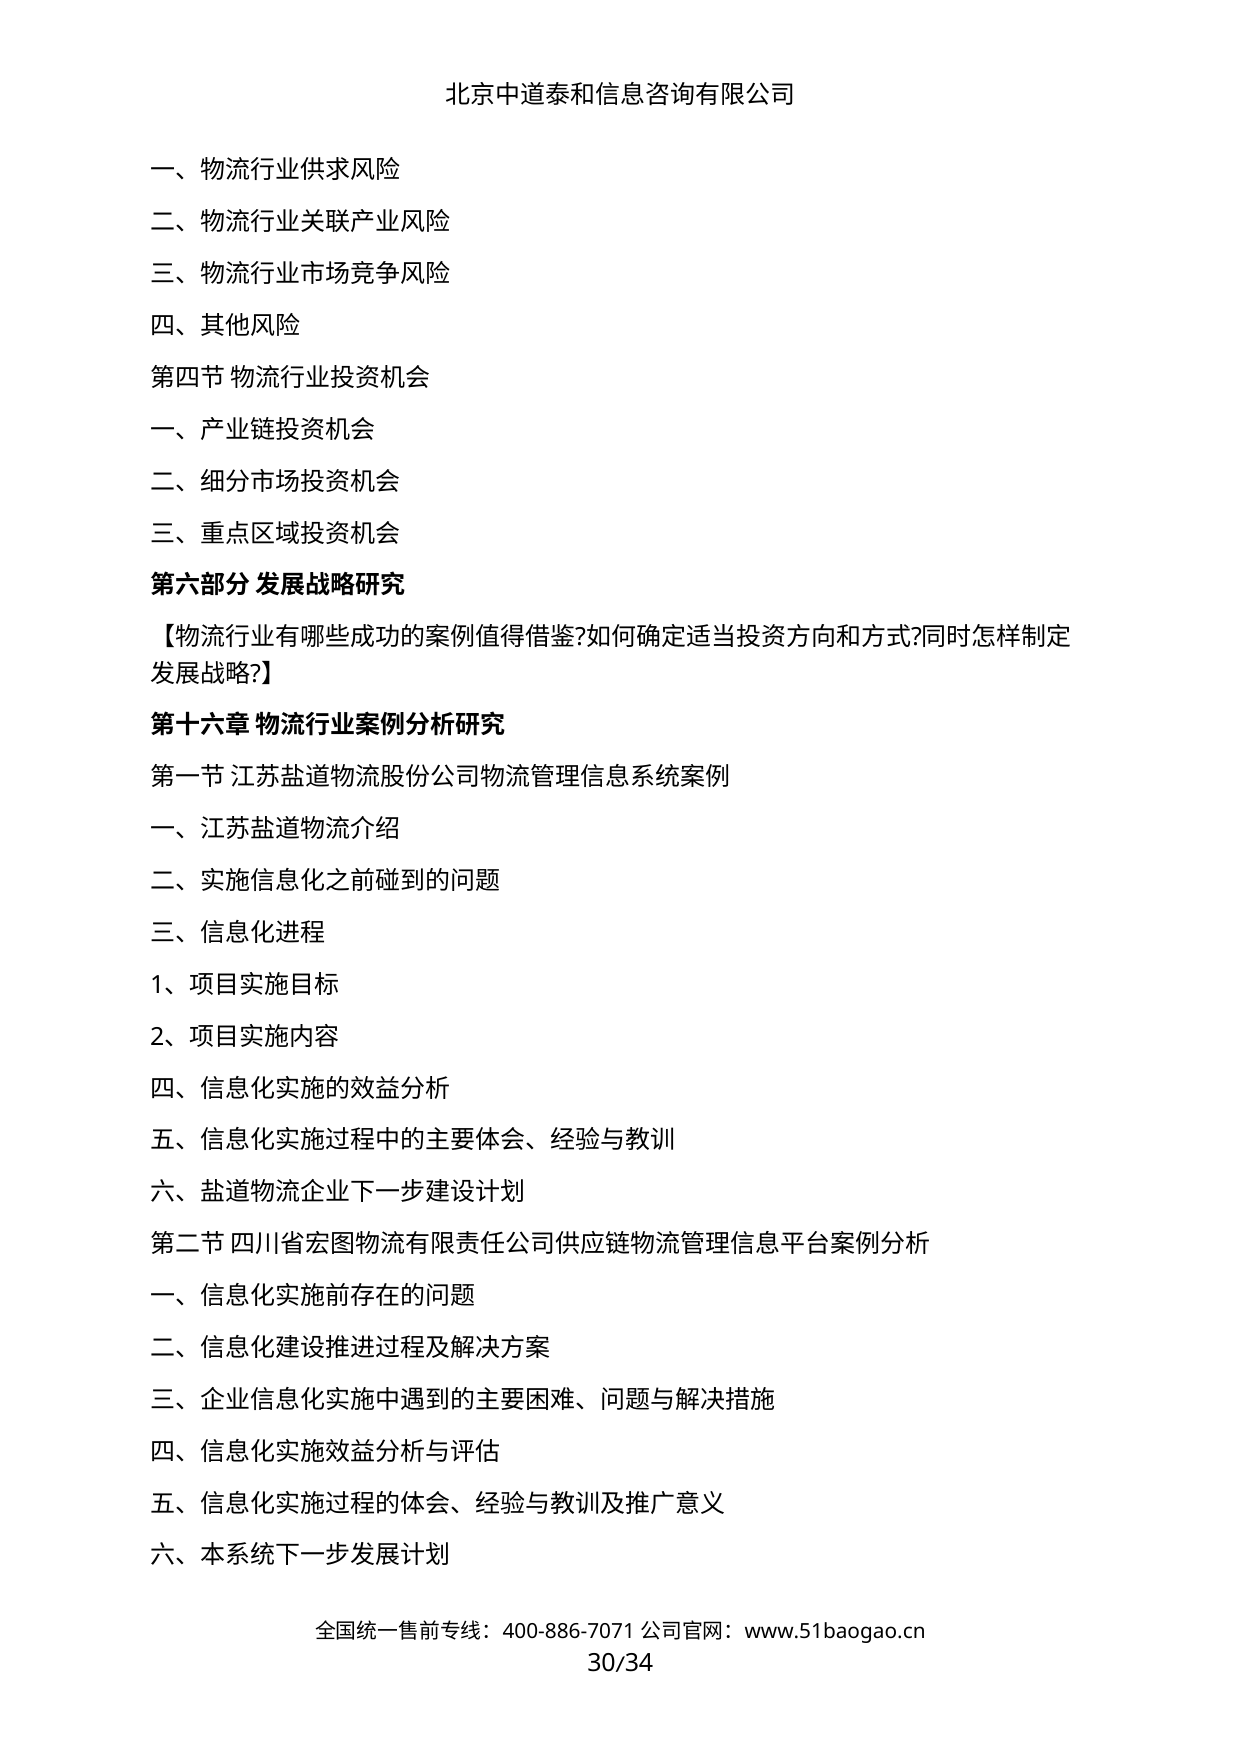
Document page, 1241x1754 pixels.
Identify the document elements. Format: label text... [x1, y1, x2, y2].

text 【物流行业有哪些成功的案例值得借鉴?如何确定适当投资方向和方式?同时怎样制定发展战略?】 [150, 617, 1090, 689]
text 二、信息化建设推进过程及解决方案 [150, 1327, 1090, 1364]
text 三、信息化进程 [150, 912, 1090, 949]
text 六、本系统下一步发展计划 [150, 1535, 1090, 1571]
text 一、信息化实施前存在的问题 [150, 1276, 1090, 1312]
text 三、重点区域投资机会 [150, 513, 1090, 549]
text 第六部分 发展战略研究 [150, 565, 1090, 601]
text 五、信息化实施过程中的主要体会、经验与教训 [150, 1120, 1090, 1156]
text 三、企业信息化实施中遇到的主要困难、问题与解决措施 [150, 1379, 1090, 1416]
text 二、物流行业关联产业风险 [150, 202, 1090, 238]
text 五、信息化实施过程的体会、经验与教训及推广意义 [150, 1483, 1090, 1519]
text 第四节 物流行业投资机会 [150, 357, 1090, 394]
text 第十六章 物流行业案例分析研究 [150, 705, 1090, 741]
text 四、信息化实施的效益分析 [150, 1068, 1090, 1104]
text 一、江苏盐道物流介绍 [150, 809, 1090, 845]
text 三、物流行业市场竞争风险 [150, 254, 1090, 290]
text 二、实施信息化之前碰到的问题 [150, 861, 1090, 897]
text 二、细分市场投资机会 [150, 461, 1090, 497]
text 1、项目实施目标 [150, 964, 1090, 1001]
text 第一节 江苏盐道物流股份公司物流管理信息系统案例 [150, 757, 1090, 793]
text 2、项目实施内容 [150, 1016, 1090, 1052]
text 六、盐道物流企业下一步建设计划 [150, 1172, 1090, 1208]
text 一、产业链投资机会 [150, 409, 1090, 446]
text 第二节 四川省宏图物流有限责任公司供应链物流管理信息平台案例分析 [150, 1224, 1090, 1260]
text 一、物流行业供求风险 [150, 150, 1090, 186]
text 四、其他风险 [150, 306, 1090, 342]
text 四、信息化实施效益分析与评估 [150, 1431, 1090, 1467]
